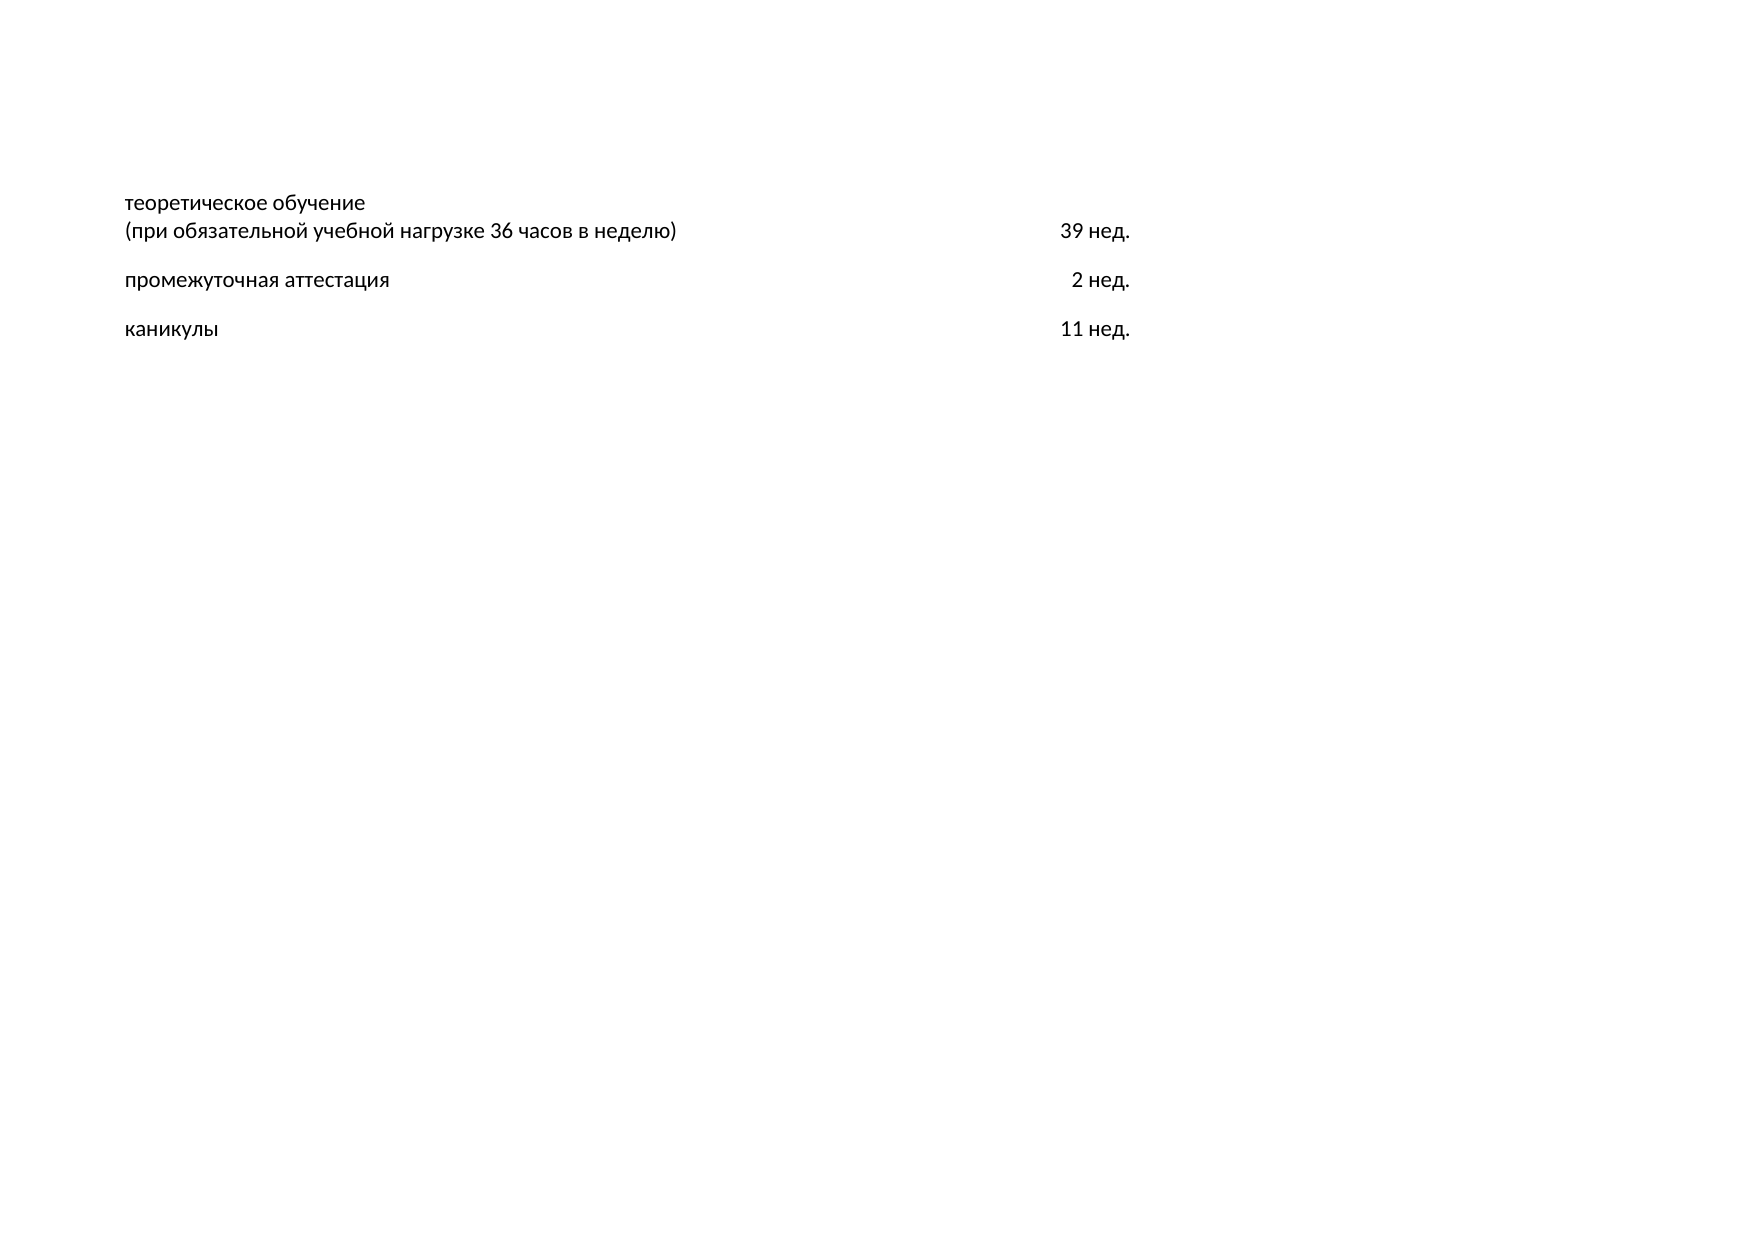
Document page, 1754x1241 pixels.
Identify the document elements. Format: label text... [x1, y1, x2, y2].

table_header теоретическое обучение (при обязательной учебной нагрузке 36 часов в неделю) [118, 177, 1003, 254]
table_header 39 нед. [1004, 177, 1137, 254]
table_cell промежуточная аттестация [118, 255, 1003, 304]
table_cell 11 нед. [1004, 304, 1137, 353]
table_cell каникулы [118, 304, 1003, 353]
table_cell 2 нед. [1004, 255, 1137, 304]
